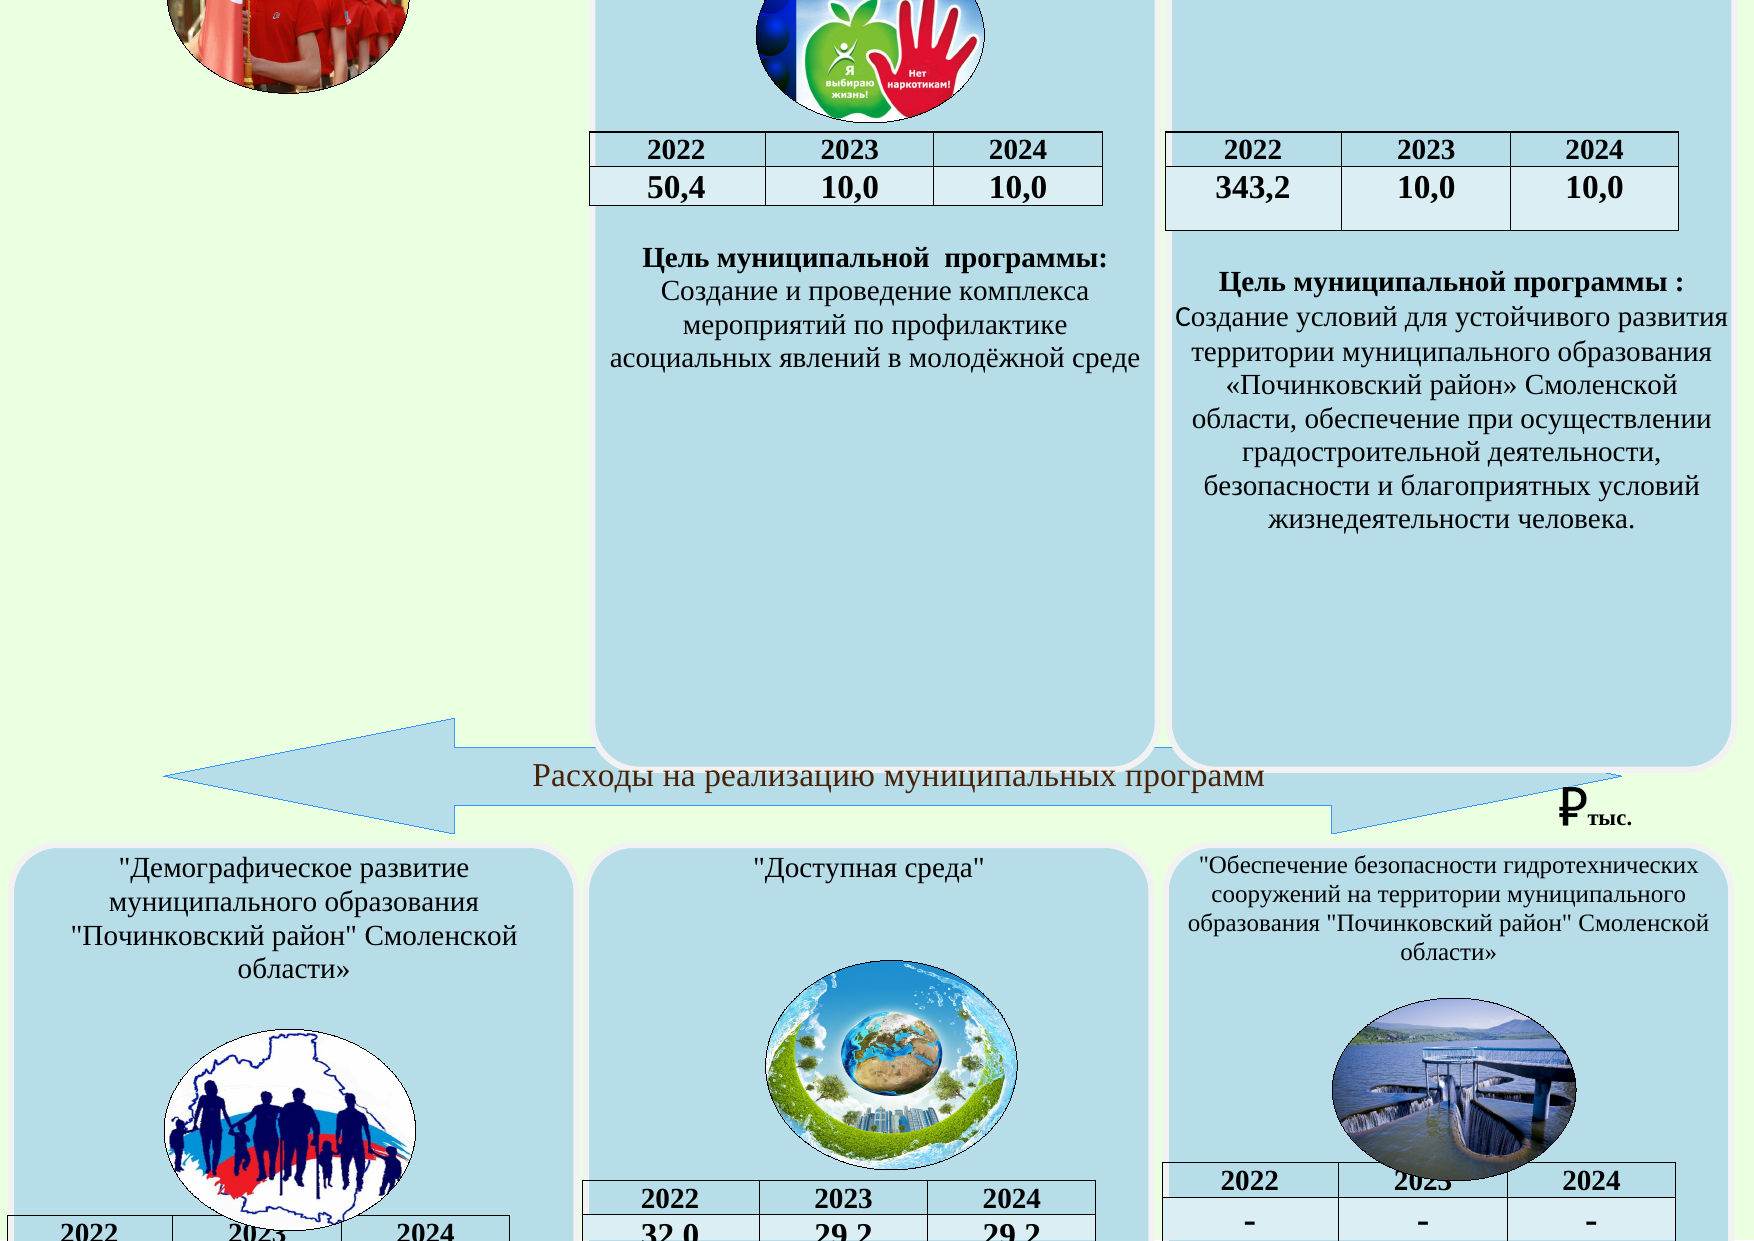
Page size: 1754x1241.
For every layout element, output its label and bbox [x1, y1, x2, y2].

picture [168, 0, 409, 93]
picture [164, 1029, 415, 1230]
picture [765, 960, 1018, 1169]
picture [756, 0, 985, 122]
picture [1332, 998, 1577, 1180]
